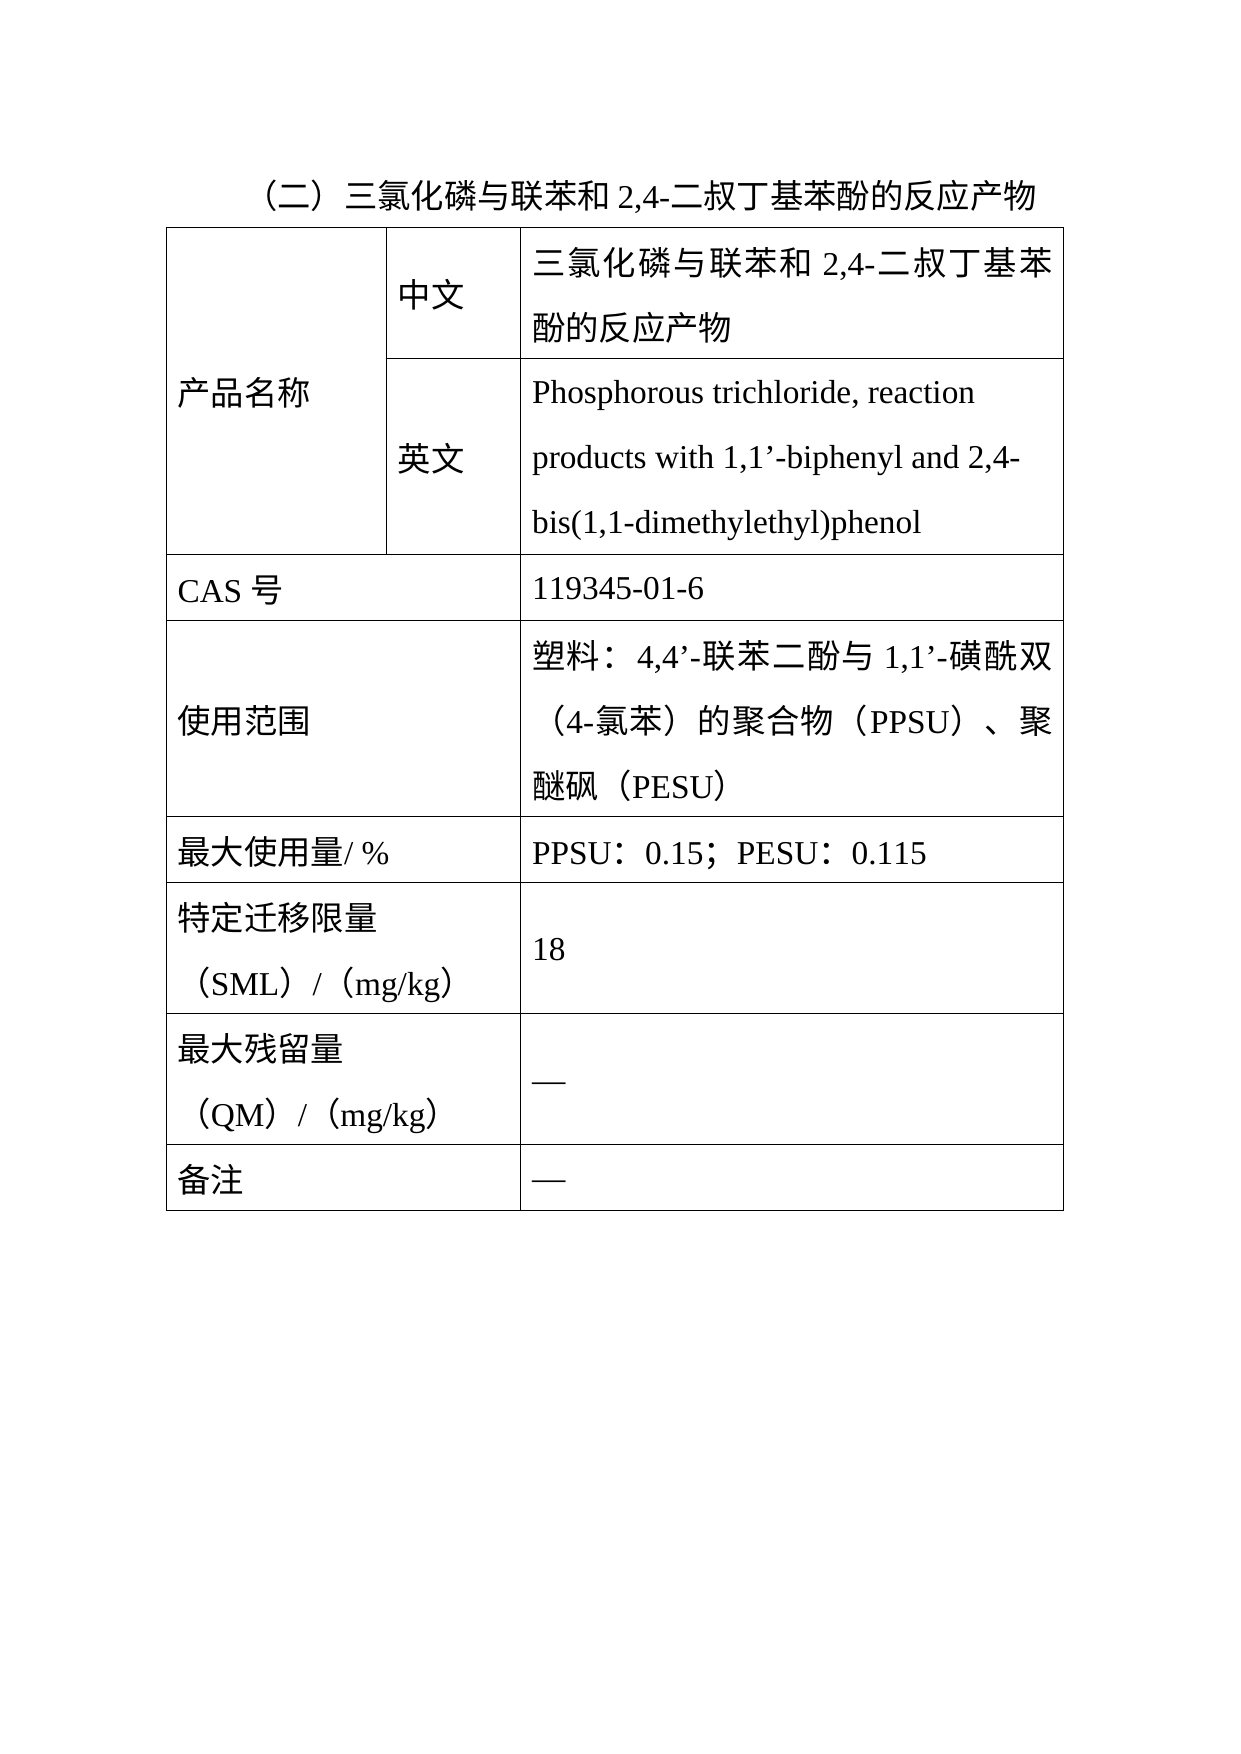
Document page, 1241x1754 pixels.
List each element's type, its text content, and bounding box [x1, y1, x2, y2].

table_cell 备注 [167, 1145, 520, 1210]
table_cell 特定迁移限量 （SML）/（mg/kg） [167, 883, 520, 1013]
table_header 中文 [387, 228, 520, 358]
table_cell 英文 [387, 359, 520, 554]
table_header 产品名称 [167, 228, 386, 554]
table_cell CAS 号 [167, 555, 520, 620]
table_cell 18 [521, 883, 1063, 1013]
table_cell 119345-01-6 [521, 555, 1063, 620]
table_cell PPSU：0.15；PESU：0.115 [521, 817, 1063, 882]
table_cell 塑料：4,4’-联苯二酚与1,1’-磺酰双（4-氯苯）的聚合物（PPSU）、聚醚砜（PESU） [521, 621, 1063, 816]
text （二）三氯化磷与联苯和2,4-二叔丁基苯酚的反应产物 [177, 162, 1053, 227]
table_cell — [521, 1145, 1063, 1210]
table_cell Phosphorous trichloride, reaction products with 1,1’-biphenyl and 2,4-bis(1,1-dimethylethyl)phenol [521, 359, 1063, 554]
table_cell — [521, 1014, 1063, 1144]
table_header 三氯化磷与联苯和2,4-二叔丁基苯酚的反应产物 [521, 228, 1063, 358]
table_cell 使用范围 [167, 621, 520, 816]
table_cell 最大残留量 （QM）/（mg/kg） [167, 1014, 520, 1144]
table_cell 最大使用量/ % [167, 817, 520, 882]
